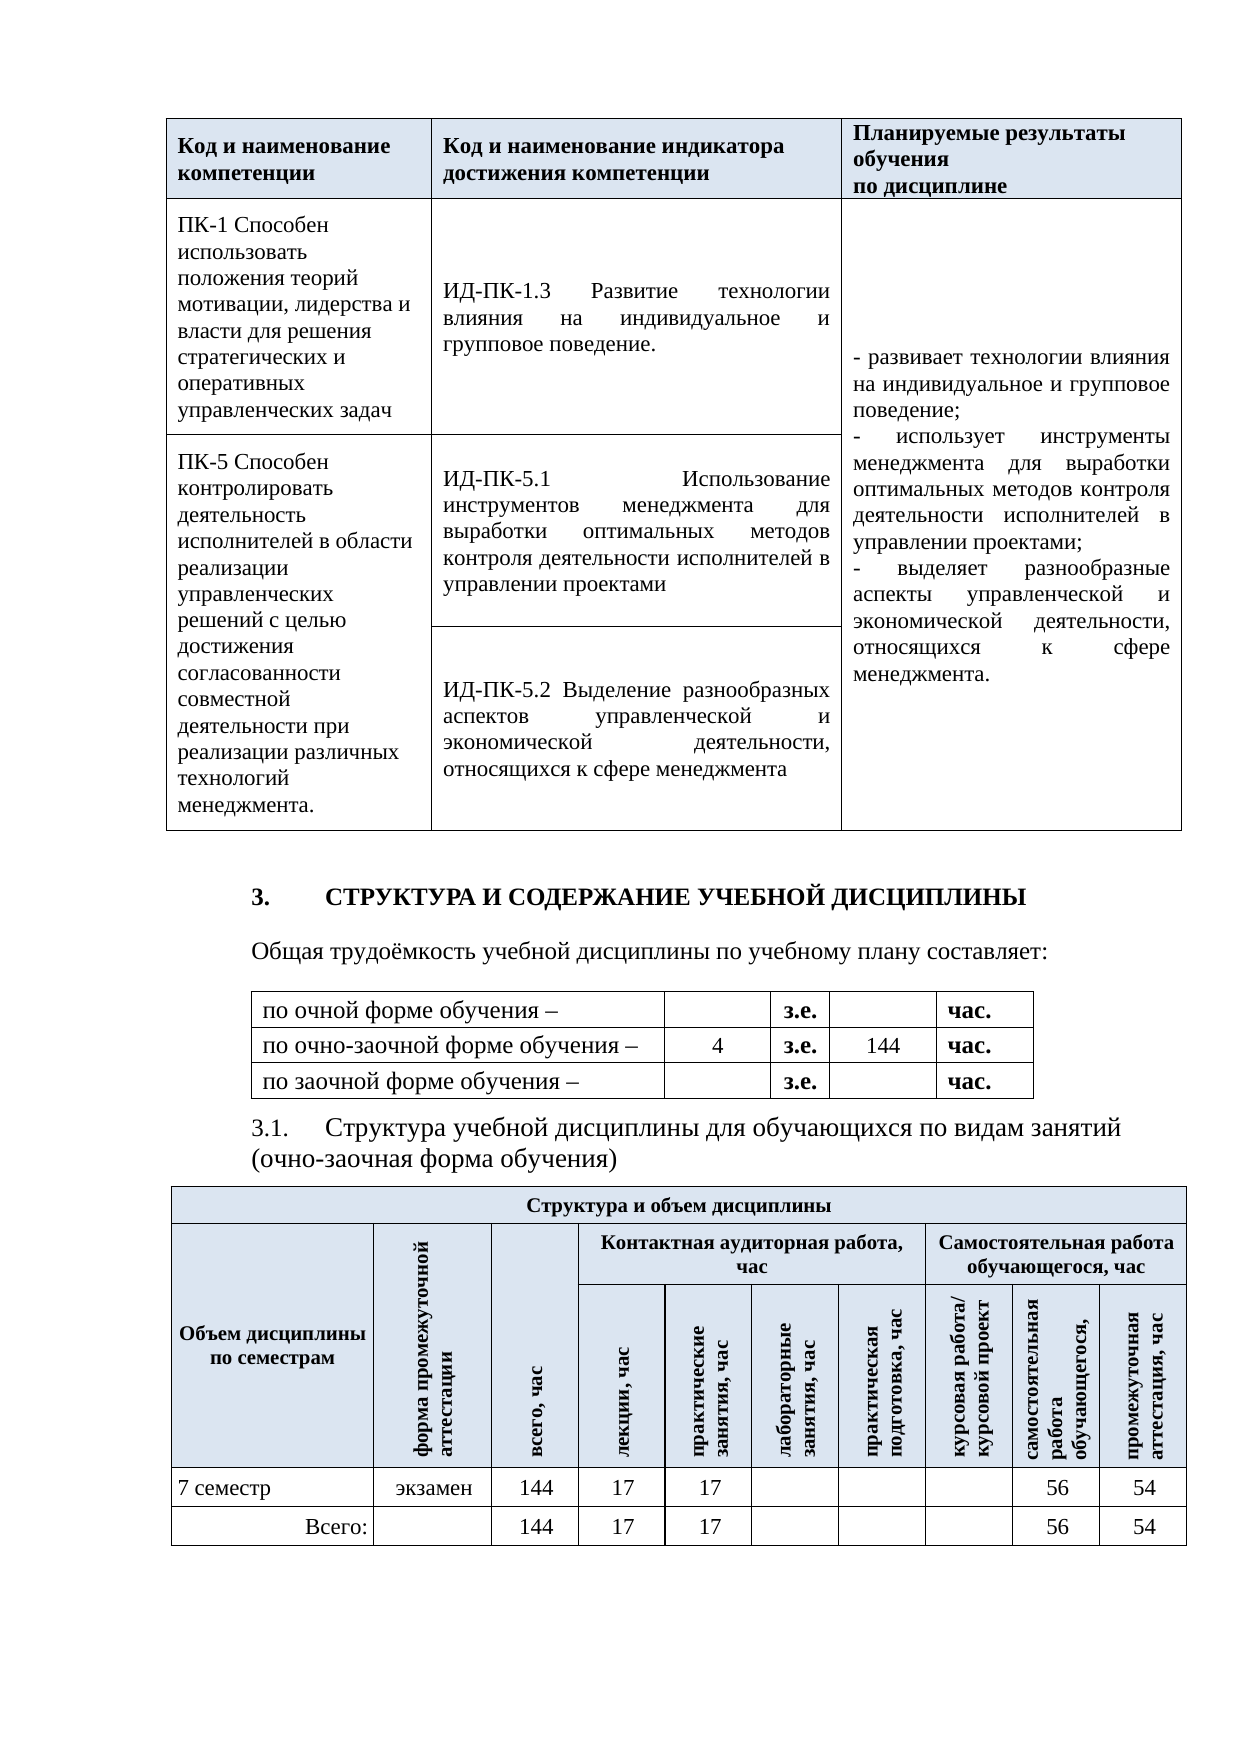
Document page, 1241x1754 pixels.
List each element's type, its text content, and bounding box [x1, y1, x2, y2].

list Общая трудоёмкость учебной дисциплины по учебному плану составляет: [177, 936, 1181, 965]
table_cell лабораторные занятия, час [752, 1285, 838, 1467]
table_cell [839, 1468, 925, 1506]
table_header Код и наименование индикатора достижения компетенции [432, 119, 841, 198]
table_cell [374, 1507, 491, 1545]
table_cell 56 [1013, 1507, 1099, 1545]
table_cell 56 [1013, 1468, 1099, 1506]
table_cell час. [937, 1063, 1033, 1097]
table_cell 7 семестр [172, 1468, 373, 1506]
table_cell 17 [666, 1468, 751, 1506]
table_cell [752, 1468, 838, 1506]
table_cell 4 [665, 1028, 770, 1062]
table_cell ПК-1 Способен использовать положения теорий мотивации, лидерства и власти для решения стратегических и оперативных управленческих задач [167, 199, 431, 434]
table_header [665, 992, 770, 1027]
table_cell практическая подготовка, час [839, 1285, 925, 1467]
table_cell ПК-5 Способен контролировать деятельность исполнителей в области реализации управленческих решений с целью достижения согласованности совместной деятельности при реализации различных технологий менеджмента. [167, 435, 431, 830]
table_cell 17 [579, 1507, 664, 1545]
table_header по очной форме обучения – [252, 992, 664, 1027]
table_cell [830, 1063, 936, 1097]
table_cell самостоятельная работа обучающегося, час [1013, 1285, 1099, 1467]
table_cell 17 [666, 1507, 751, 1545]
table_cell Контактная аудиторная работа, час [579, 1224, 925, 1284]
table_cell [839, 1507, 925, 1545]
table_cell по заочной форме обучения – [252, 1063, 664, 1097]
table_header [830, 992, 936, 1027]
table_cell курсовая работа/ курсовой проект [926, 1285, 1012, 1467]
table_header з.е. [771, 992, 829, 1027]
table_cell по очно-заочной форме обучения – [252, 1028, 664, 1062]
table_cell форма промежуточной аттестации [374, 1224, 491, 1467]
table_cell з.е. [771, 1063, 829, 1097]
table_cell [926, 1507, 1012, 1545]
table_cell практические занятия, час [666, 1285, 751, 1467]
subtitle Структура учебной дисциплины для обучающихся по видам занятий (очно-заочная форма обучения) [251, 1111, 1181, 1173]
table_cell - развивает технологии влияния на индивидуальное и групповое поведение; - использует инструменты менеджмента для выработки оптимальных методов контроля деятельности исполнителей в управлении проектами; - выделяет разнообразные аспекты управленческой и экономической деятельности, относящихся к сфере менеджмента. [842, 199, 1181, 830]
table_cell з.е. [771, 1028, 829, 1062]
table_cell 54 [1100, 1468, 1186, 1506]
table_header Код и наименование компетенции [167, 119, 431, 198]
table_header Структура и объем дисциплины [172, 1187, 1186, 1223]
table_cell ИД-ПК-5.2 Выделение разнообразных аспектов управленческой и экономической деятельности, относящихся к сфере менеджмента [432, 627, 841, 830]
table_cell [665, 1063, 770, 1097]
table_cell Всего: [172, 1507, 373, 1545]
table_cell 144 [492, 1507, 578, 1545]
table_cell 54 [1100, 1507, 1186, 1545]
table_cell ИД-ПК-5.1 Использование инструментов менеджмента для выработки оптимальных методов контроля деятельности исполнителей в управлении проектами [432, 435, 841, 626]
table_cell лекции, час [579, 1285, 664, 1467]
table_cell экзамен [374, 1468, 491, 1506]
table_cell промежуточная аттестация, час [1100, 1285, 1186, 1467]
table_cell 144 [492, 1468, 578, 1506]
table_cell 144 [830, 1028, 936, 1062]
table_cell Самостоятельная работа обучающегося, час [926, 1224, 1186, 1284]
table_header Планируемые результаты обучения по дисциплине [842, 119, 1181, 198]
table_header час. [937, 992, 1033, 1027]
table_cell 17 [579, 1468, 664, 1506]
subtitle СТРУКТУРА И СОДЕРЖАНИЕ УЧЕБНОЙ ДИСЦИПЛИНЫ [251, 882, 1181, 911]
table_cell всего, час [492, 1224, 578, 1467]
table_cell [926, 1468, 1012, 1506]
table_cell ИД-ПК-1.3 Развитие технологии влияния на индивидуальное и групповое поведение. [432, 199, 841, 434]
table_cell Объем дисциплины по семестрам [172, 1224, 373, 1467]
table_cell час. [937, 1028, 1033, 1062]
table_cell [752, 1507, 838, 1545]
